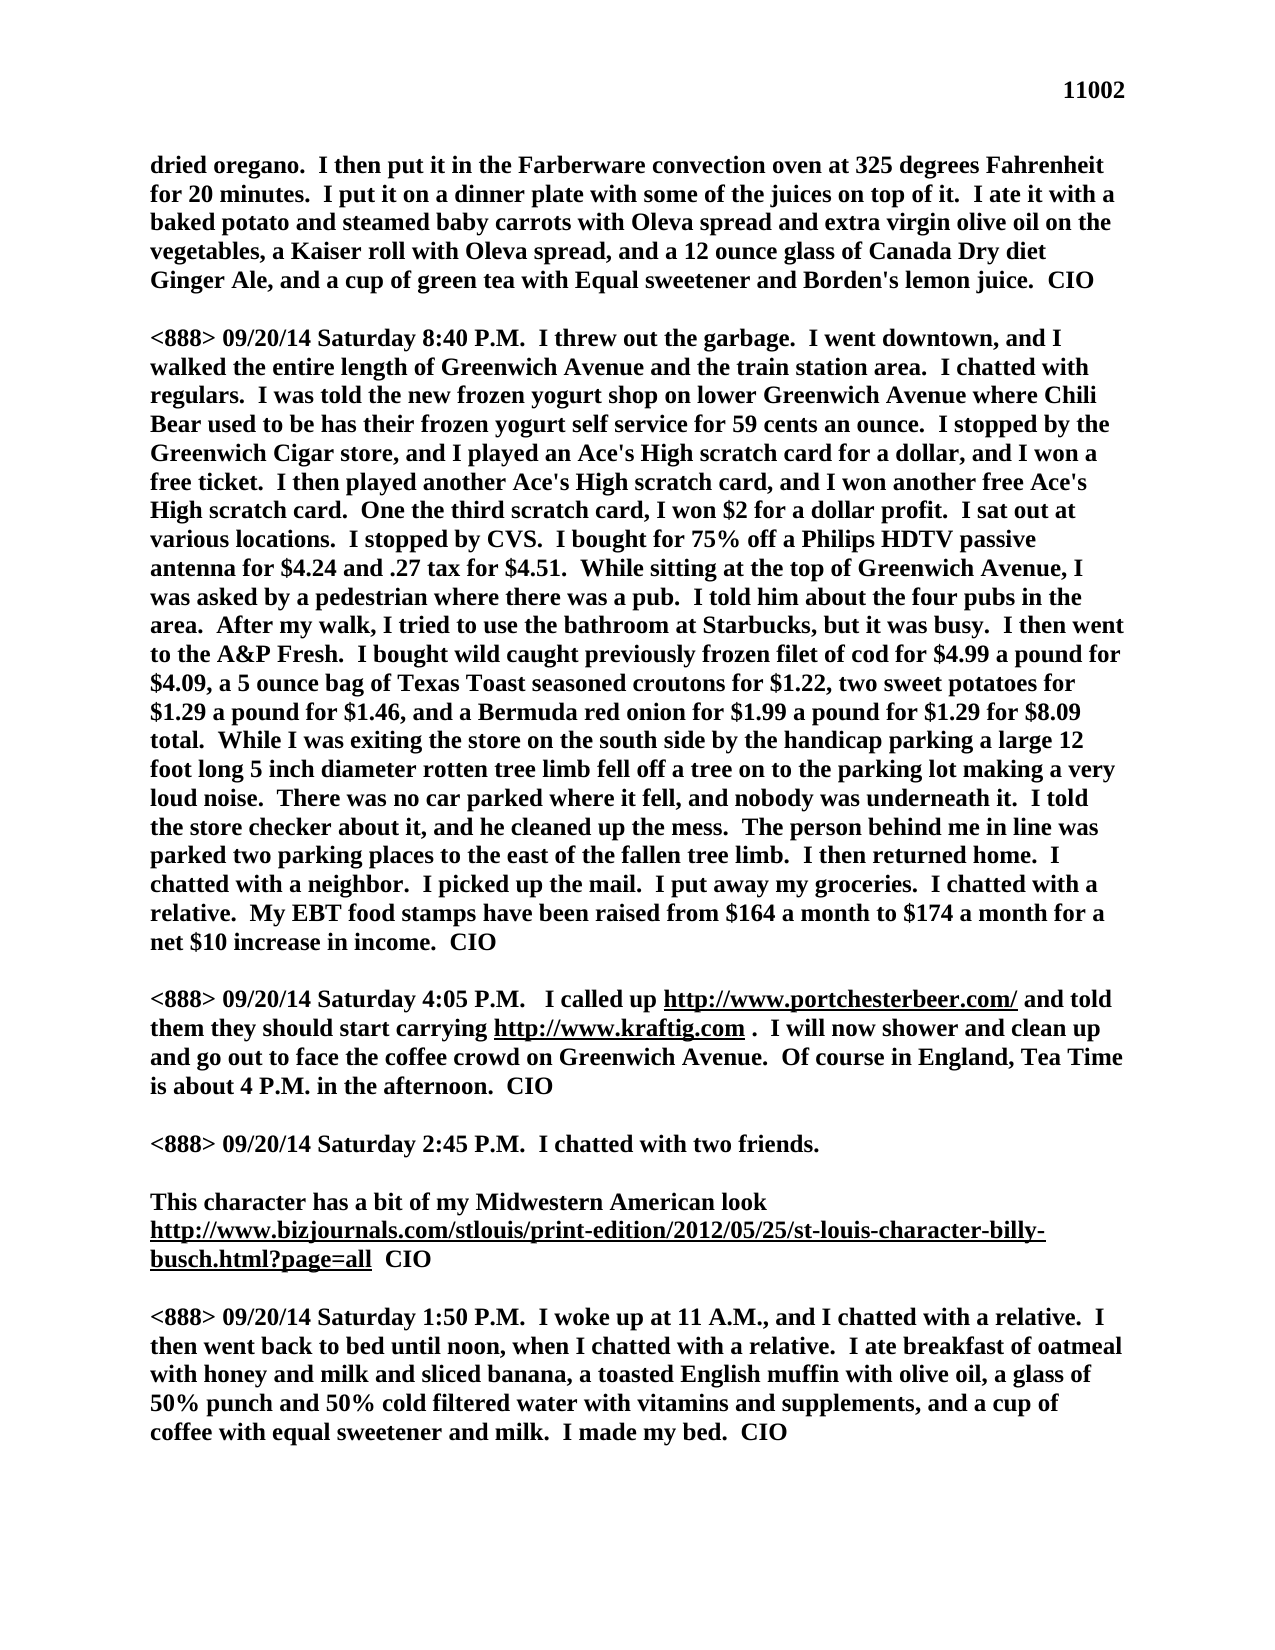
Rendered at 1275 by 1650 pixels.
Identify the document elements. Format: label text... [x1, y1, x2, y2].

text <888> 09/20/14 Saturday 4:05 P.M. I called up http://www.portchesterbeer.com/ and told them they should start carrying http://www.kraftig.com . I will now shower and clean up and go out to face the coffee crowd on Greenwich Avenue. Of course in England, Tea Time is about 4 P.M. in the afternoon. CIO [150, 984, 1125, 1099]
text <888> 09/20/14 Saturday 8:40 P.M. I threw out the garbage. I went downtown, and I walked the entire length of Greenwich Avenue and the train station area. I chatted with regulars. I was told the new frozen yogurt shop on lower Greenwich Avenue where Chili Bear used to be has their frozen yogurt self service for 59 cents an ounce. I stopped by the Greenwich Cigar store, and I played an Ace's High scratch card for a dollar, and I won a free ticket. I then played another Ace's High scratch card, and I won another free Ace's High scratch card. One the third scratch card, I won $2 for a dollar profit. I sat out at various locations. I stopped by CVS. I bought for 75% off a Philips HDTV passive antenna for $4.24 and .27 tax for $4.51. While sitting at the top of Greenwich Avenue, I was asked by a pedestrian where there was a pub. I told him about the four pubs in the area. After my walk, I tried to use the bathroom at Starbucks, but it was busy. I then went to the A&P Fresh. I bought wild caught previously frozen filet of cod for $4.99 a pound for $4.09, a 5 ounce bag of Texas Toast seasoned croutons for $1.22, two sweet potatoes for $1.29 a pound for $1.46, and a Bermuda red onion for $1.99 a pound for $1.29 for $8.09 total. While I was exiting the store on the south side by the handicap parking a large 12 foot long 5 inch diameter rotten tree limb fell off a tree on to the parking lot making a very loud noise. There was no car parked where it fell, and nobody was underneath it. I told the store checker about it, and he cleaned up the mess. The person behind me in line was parked two parking places to the east of the fallen tree limb. I then returned home. I chatted with a neighbor. I picked up the mail. I put away my groceries. I chatted with a relative. My EBT food stamps have been raised from $164 a month to $174 a month for a net $10 increase in income. CIO [150, 323, 1125, 955]
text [150, 150, 1125, 294]
text <888> 09/20/14 Saturday 2:45 P.M. I chatted with two friends. [150, 1129, 1125, 1157]
text <888> 09/20/14 Saturday 1:50 P.M. I woke up at 11 A.M., and I chatted with a relative. I then went back to bed until noon, when I chatted with a relative. I ate breakfast of oatmeal with honey and milk and sliced banana, a toasted English muffin with olive oil, a glass of 50% punch and 50% cold filtered water with vitamins and supplements, and a cup of coffee with equal sweetener and milk. I made my bed. CIO [150, 1302, 1125, 1446]
text This character has a bit of my Midwestern American look http://www.bizjournals.com/stlouis/print-edition/2012/05/25/st-louis-character-billy-busch.html?page=all CIO [150, 1187, 1125, 1273]
